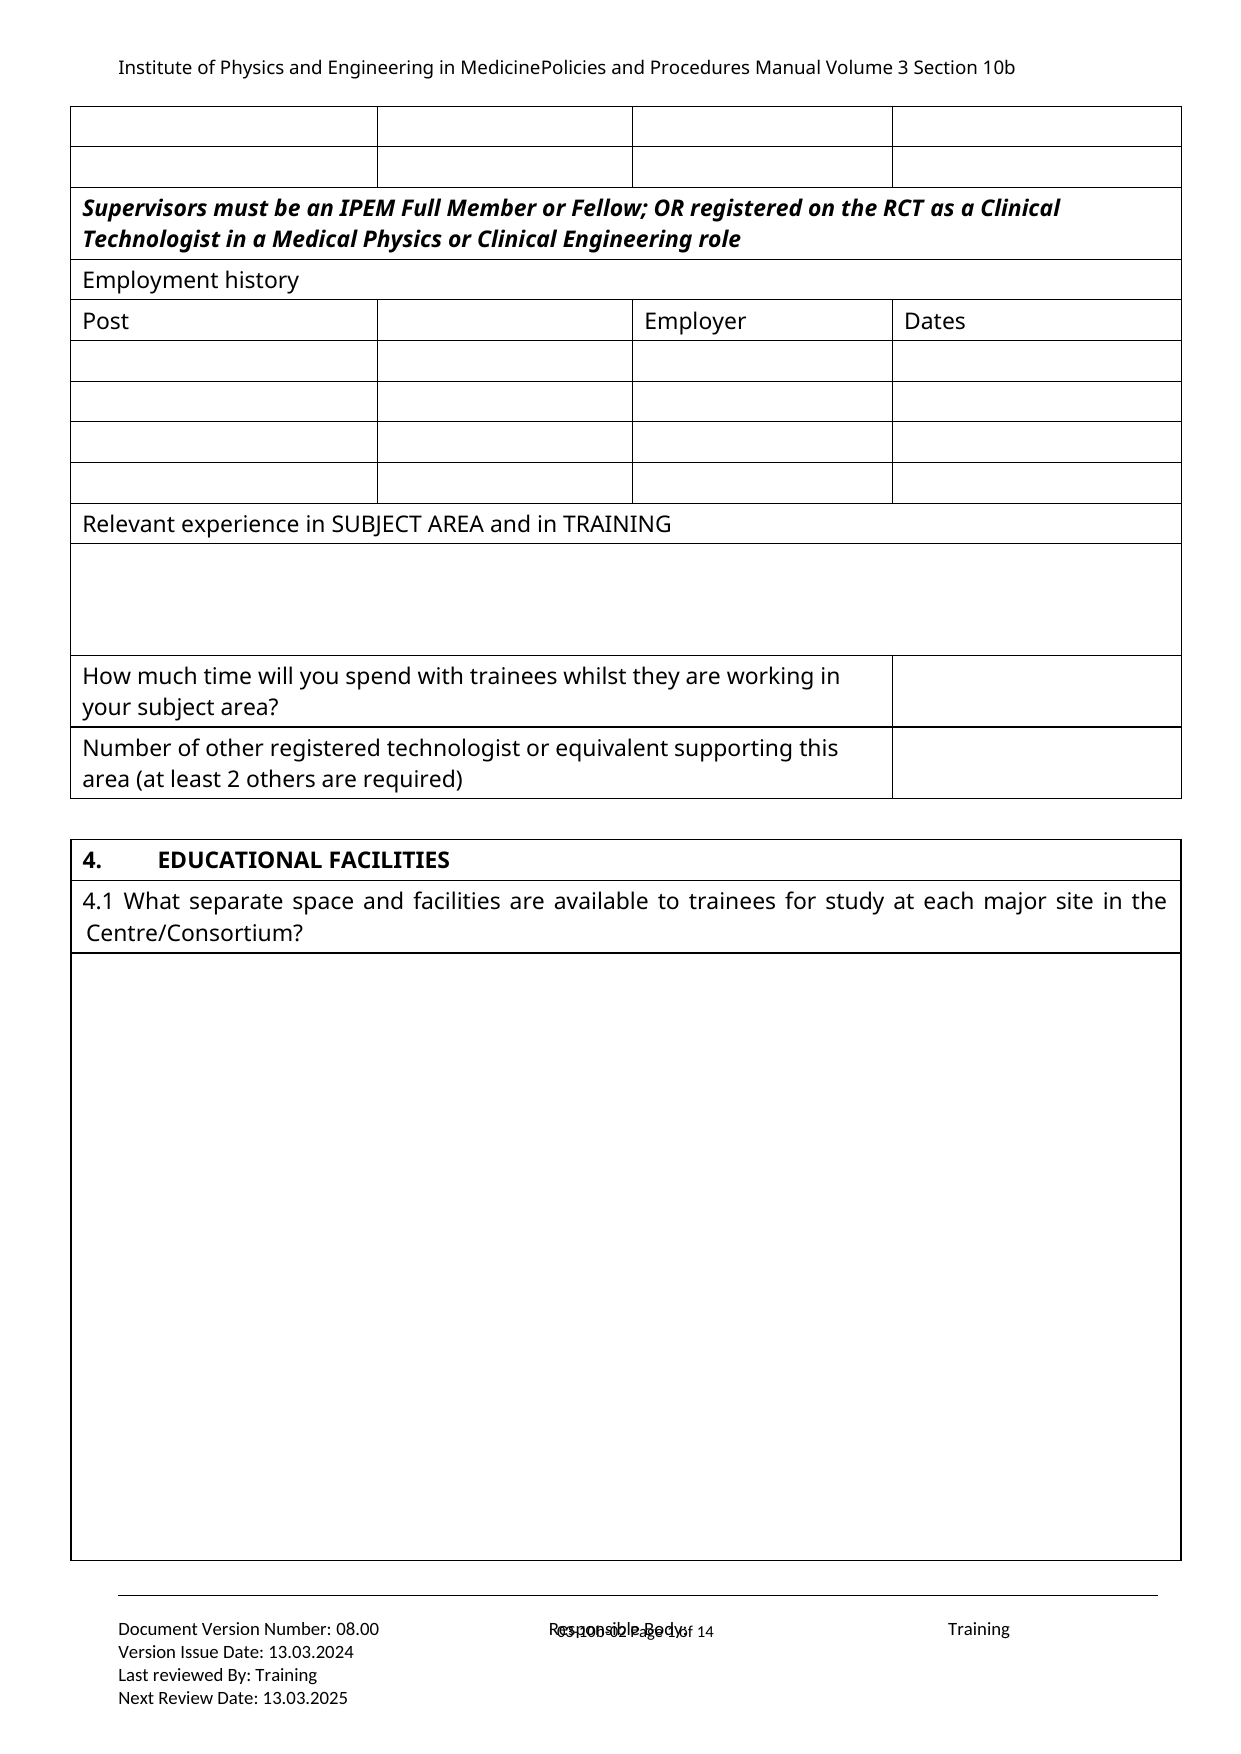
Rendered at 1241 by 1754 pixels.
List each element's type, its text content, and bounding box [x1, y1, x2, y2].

table_cell [378, 422, 632, 462]
table_cell How much time will you spend with trainees whilst they are working in your subject area? [71, 656, 892, 726]
table_cell Number of other registered technologist or equivalent supporting this area (at least 2 others are required) [71, 728, 892, 798]
table_cell [633, 463, 892, 502]
table_cell [71, 107, 377, 146]
table_cell Dates [893, 300, 1181, 340]
table_cell [893, 728, 1181, 798]
table_cell [378, 147, 632, 187]
table_cell [378, 107, 632, 146]
table_cell [893, 422, 1181, 462]
table_cell [633, 422, 892, 462]
table_cell [72, 954, 1180, 1560]
table_cell [633, 382, 892, 421]
table_cell [893, 382, 1181, 421]
table_header 4. EDUCATIONAL FACILITIES [72, 840, 1180, 879]
table_cell Relevant experience in SUBJECT AREA and in TRAINING [71, 504, 1181, 543]
table_cell [71, 147, 377, 187]
table_cell [633, 341, 892, 381]
table_cell [378, 463, 632, 502]
table_cell [71, 341, 377, 381]
table_cell Employment history [71, 260, 1181, 299]
table_cell [893, 656, 1181, 726]
table_cell [893, 147, 1181, 187]
table_cell 4.1 What separate space and facilities are available to trainees for study at each major site in the Centre/Consortium? [72, 881, 1180, 952]
table_cell [71, 382, 377, 421]
table_cell [71, 463, 377, 502]
table_cell [633, 107, 892, 146]
table_cell Post [71, 300, 377, 340]
table_cell [378, 300, 632, 340]
table_cell [893, 341, 1181, 381]
table_cell [378, 382, 632, 421]
table_cell [71, 422, 377, 462]
table_cell [378, 341, 632, 381]
table_cell [71, 544, 1181, 654]
table_cell Supervisors must be an IPEM Full Member or Fellow; OR registered on the RCT as a Clinical Technologist in a Medical Physics or Clinical Engineering role [71, 188, 1181, 259]
table_cell [893, 463, 1181, 502]
table_cell [633, 147, 892, 187]
table_cell [893, 107, 1181, 146]
table_cell Employer [633, 300, 892, 340]
